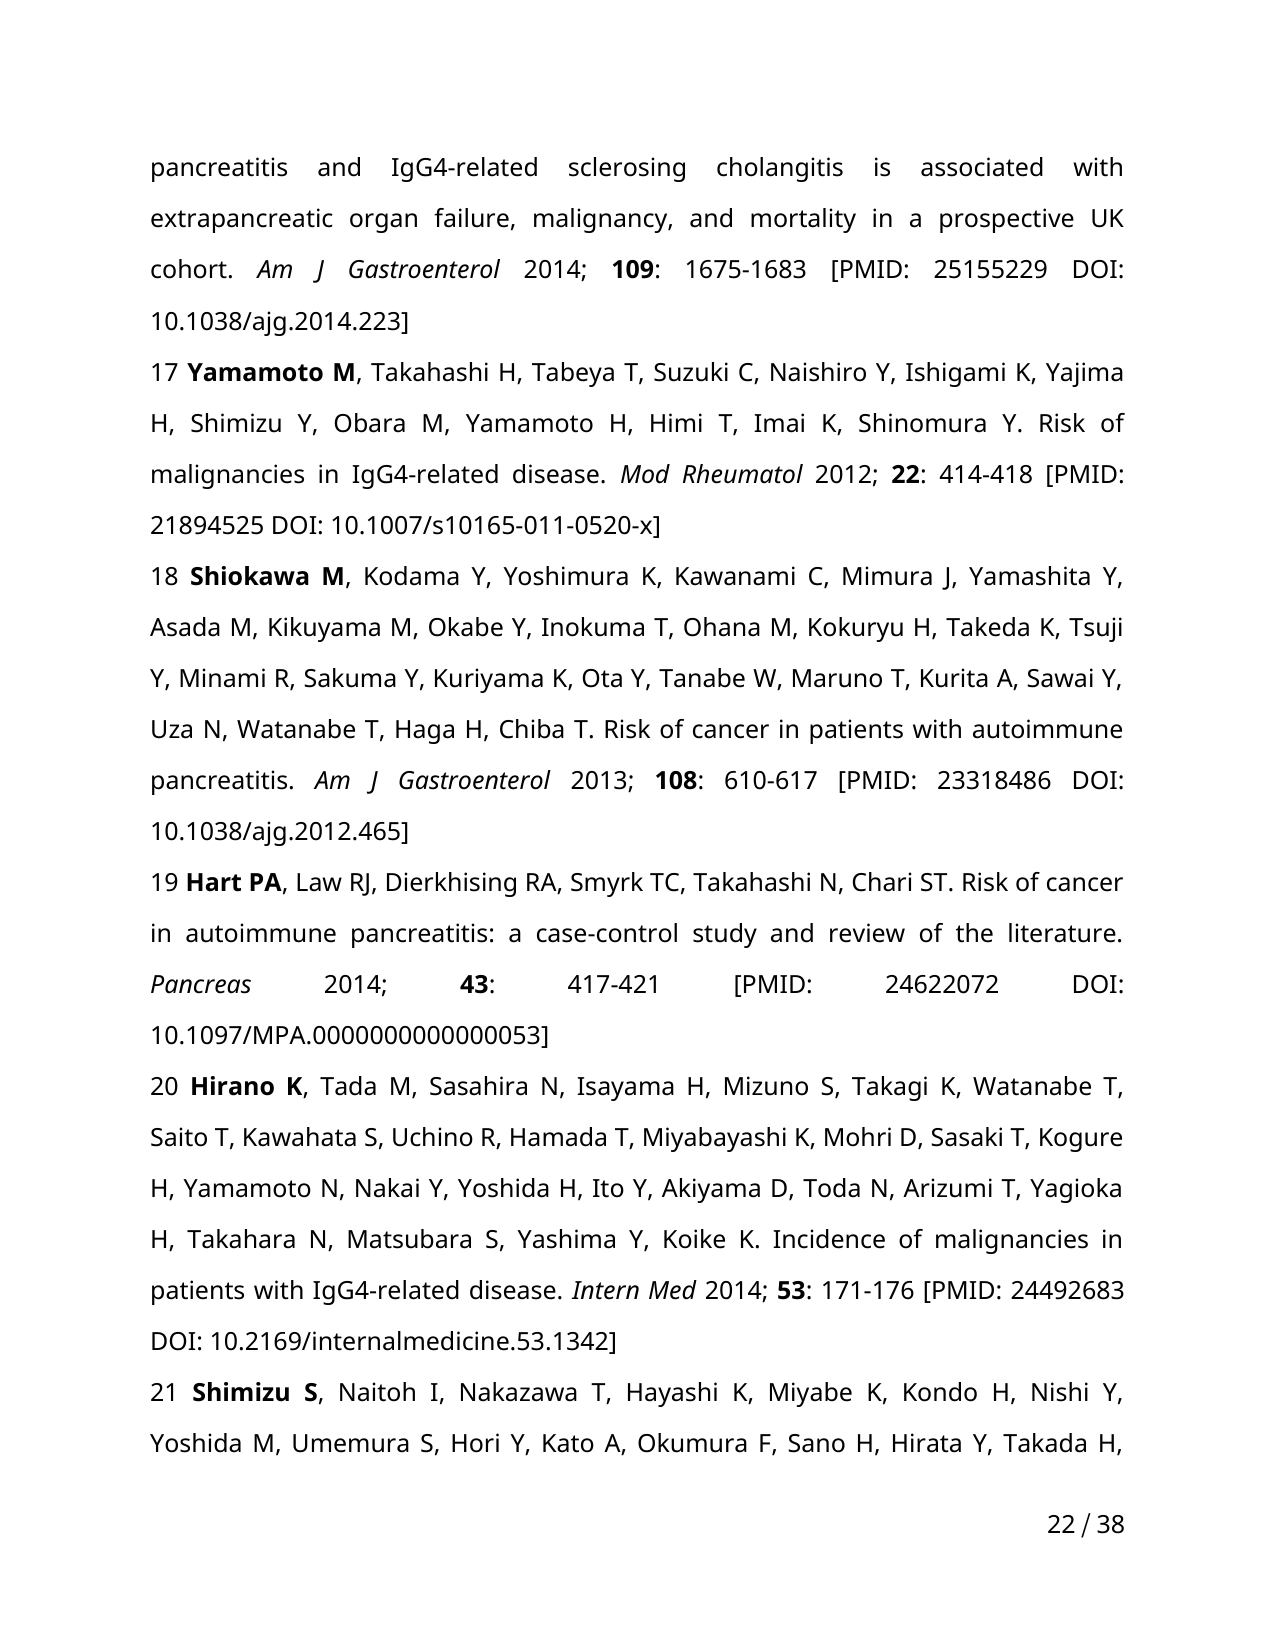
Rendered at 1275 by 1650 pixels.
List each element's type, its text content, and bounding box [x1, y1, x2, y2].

text 20 Hirano K, Tada M, Sasahira N, Isayama H, Mizuno S, Takagi K, Watanabe T, Saito T, Kawahata S, Uchino R, Hamada T, Miyabayashi K, Mohri D, Sasaki T, Kogure H, Yamamoto N, Nakai Y, Yoshida H, Ito Y, Akiyama D, Toda N, Arizumi T, Yagioka H, Takahara N, Matsubara S, Yashima Y, Koike K. Incidence of malignancies in patients with IgG4-related disease. Intern Med 2014; 53: 171-176 [PMID: 24492683 DOI: 10.2169/internalmedicine.53.1342] [150, 1069, 1125, 1358]
text 17 Yamamoto M, Takahashi H, Tabeya T, Suzuki C, Naishiro Y, Ishigami K, Yajima H, Shimizu Y, Obara M, Yamamoto H, Himi T, Imai K, Shinomura Y. Risk of malignancies in IgG4-related disease. Mod Rheumatol 2012; 22: 414-418 [PMID: 21894525 DOI: 10.1007/s10165-011-0520-x] [150, 354, 1125, 541]
text 18 Shiokawa M, Kodama Y, Yoshimura K, Kawanami C, Mimura J, Yamashita Y, Asada M, Kikuyama M, Okabe Y, Inokuma T, Ohana M, Kokuryu H, Takeda K, Tsuji Y, Minami R, Sakuma Y, Kuriyama K, Ota Y, Tanabe W, Maruno T, Kurita A, Sawai Y, Uza N, Watanabe T, Haga H, Chiba T. Risk of cancer in patients with autoimmune pancreatitis. Am J Gastroenterol 2013; 108: 610-617 [PMID: 23318486 DOI: 10.1038/ajg.2012.465] [150, 558, 1125, 848]
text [150, 150, 1125, 337]
text 19 Hart PA, Law RJ, Dierkhising RA, Smyrk TC, Takahashi N, Chari ST. Risk of cancer in autoimmune pancreatitis: a case-control study and review of the literature. Pancreas 2014; 43: 417-421 [PMID: 24622072 DOI: 10.1097/MPA.0000000000000053] [150, 864, 1125, 1052]
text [150, 1375, 1125, 1460]
